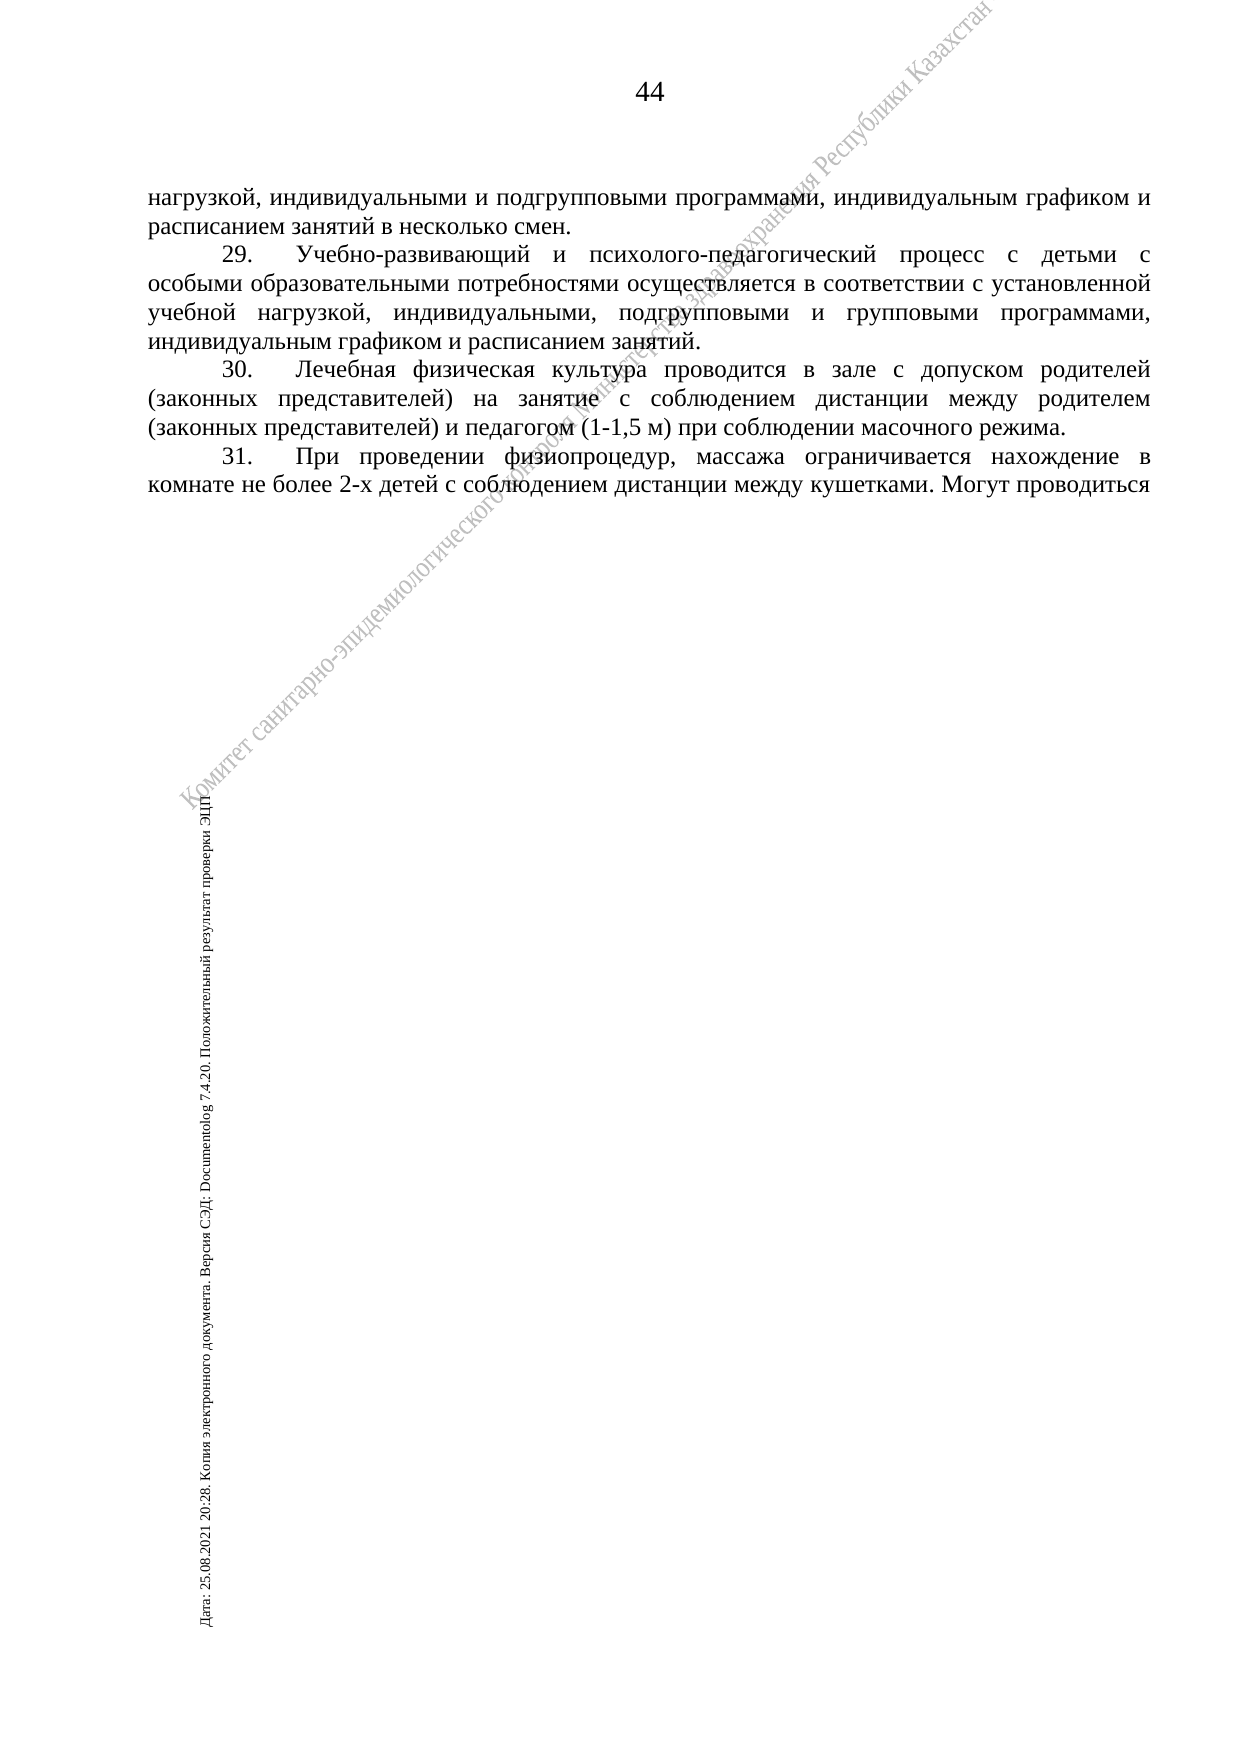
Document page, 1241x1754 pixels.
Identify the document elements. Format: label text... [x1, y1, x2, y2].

list Лечебная физическая культура проводится в зале с допуском родителей (законных представителей) на занятие с соблюдением дистанции между родителем (законных представителей) и педагогом (1-1,5 м) при соблюдении масочного режима. [148, 354, 1152, 441]
list При проведении физиопроцедур, массажа ограничивается нахождение в комнате не более 2-х детей с соблюдением дистанции между кушетками. Могут проводиться физиопроцедуры и массаж с соблюдением дистанции между кушетками, при наполняемости помещений 4 кв.м. на 1 ребенка. Медицинские процедуры с ребенком проводятся с соблюдением масочного режима. [148, 441, 1152, 498]
list Учебно-развивающий и психолого-педагогический процесс с детьми с особыми образовательными потребностями осуществляется в соответствии с установленной учебной нагрузкой, индивидуальными, подгрупповыми и групповыми программами, индивидуальным графиком и расписанием занятий. [148, 239, 1152, 354]
list В КППК организация психолого-педагогического процесса с детьми с особыми образовательными потребностями осуществляется в соответствии с установленной учебной нагрузкой, индивидуальными и подгрупповыми программами, индивидуальным графиком и расписанием занятий в несколько смен. [148, 182, 1152, 239]
